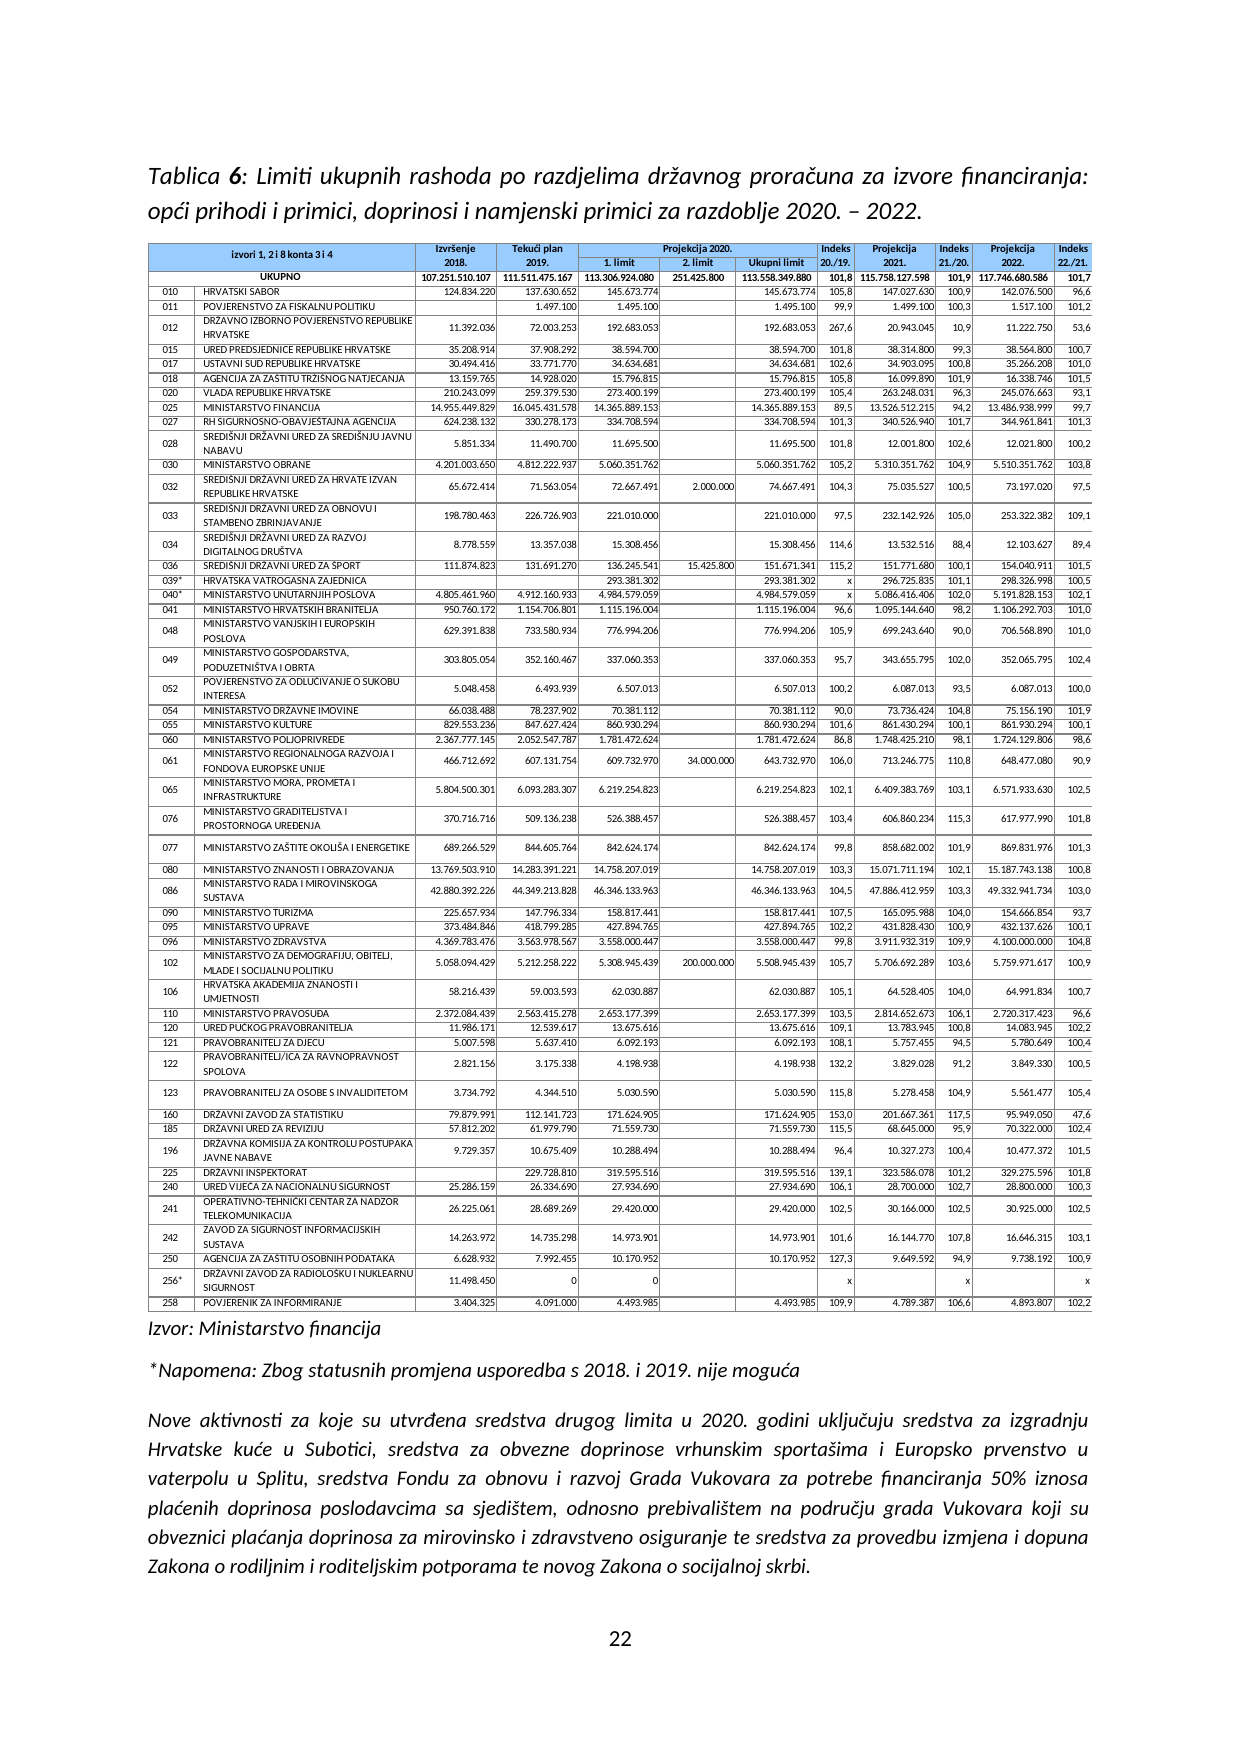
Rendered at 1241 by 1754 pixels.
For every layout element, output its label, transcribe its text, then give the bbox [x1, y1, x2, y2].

text Izvor: Ministarstvo financija [148, 243, 1093, 1341]
text Nove aktivnosti za koje su utvrđena sredstva drugog limita u 2020. godini uključuju sredstva za izgradnju Hrvatske kuće u Subotici, sredstva za obvezne doprinose vrhunskim sportašima i Europsko prvenstvo u vaterpolu u Splitu, sredstva Fondu za obnovu i razvoj Grada Vukovara za potrebe financiranja 50% iznosa plaćenih doprinosa poslodavcima sa sjedištem, odnosno prebivalištem na području grada Vukovara koji su obveznici plaćanja doprinosa za mirovinsko i zdravstveno osiguranje te sredstva za provedbu izmjena i dopuna Zakona o rodiljnim i roditeljskim potporama te novog Zakona o socijalnoj skrbi. [148, 1407, 1093, 1578]
text *Napomena: Zbog statusnih promjena usporedba s 2018. i 2019. nije moguća [148, 1357, 1093, 1383]
text Tablica 6: Limiti ukupnih rashoda po razdjelima državnog proračuna za izvore financiranja: opći prihodi i primici, doprinosi i namjenski primici za razdoblje 2020. – 2022. [148, 160, 1093, 226]
